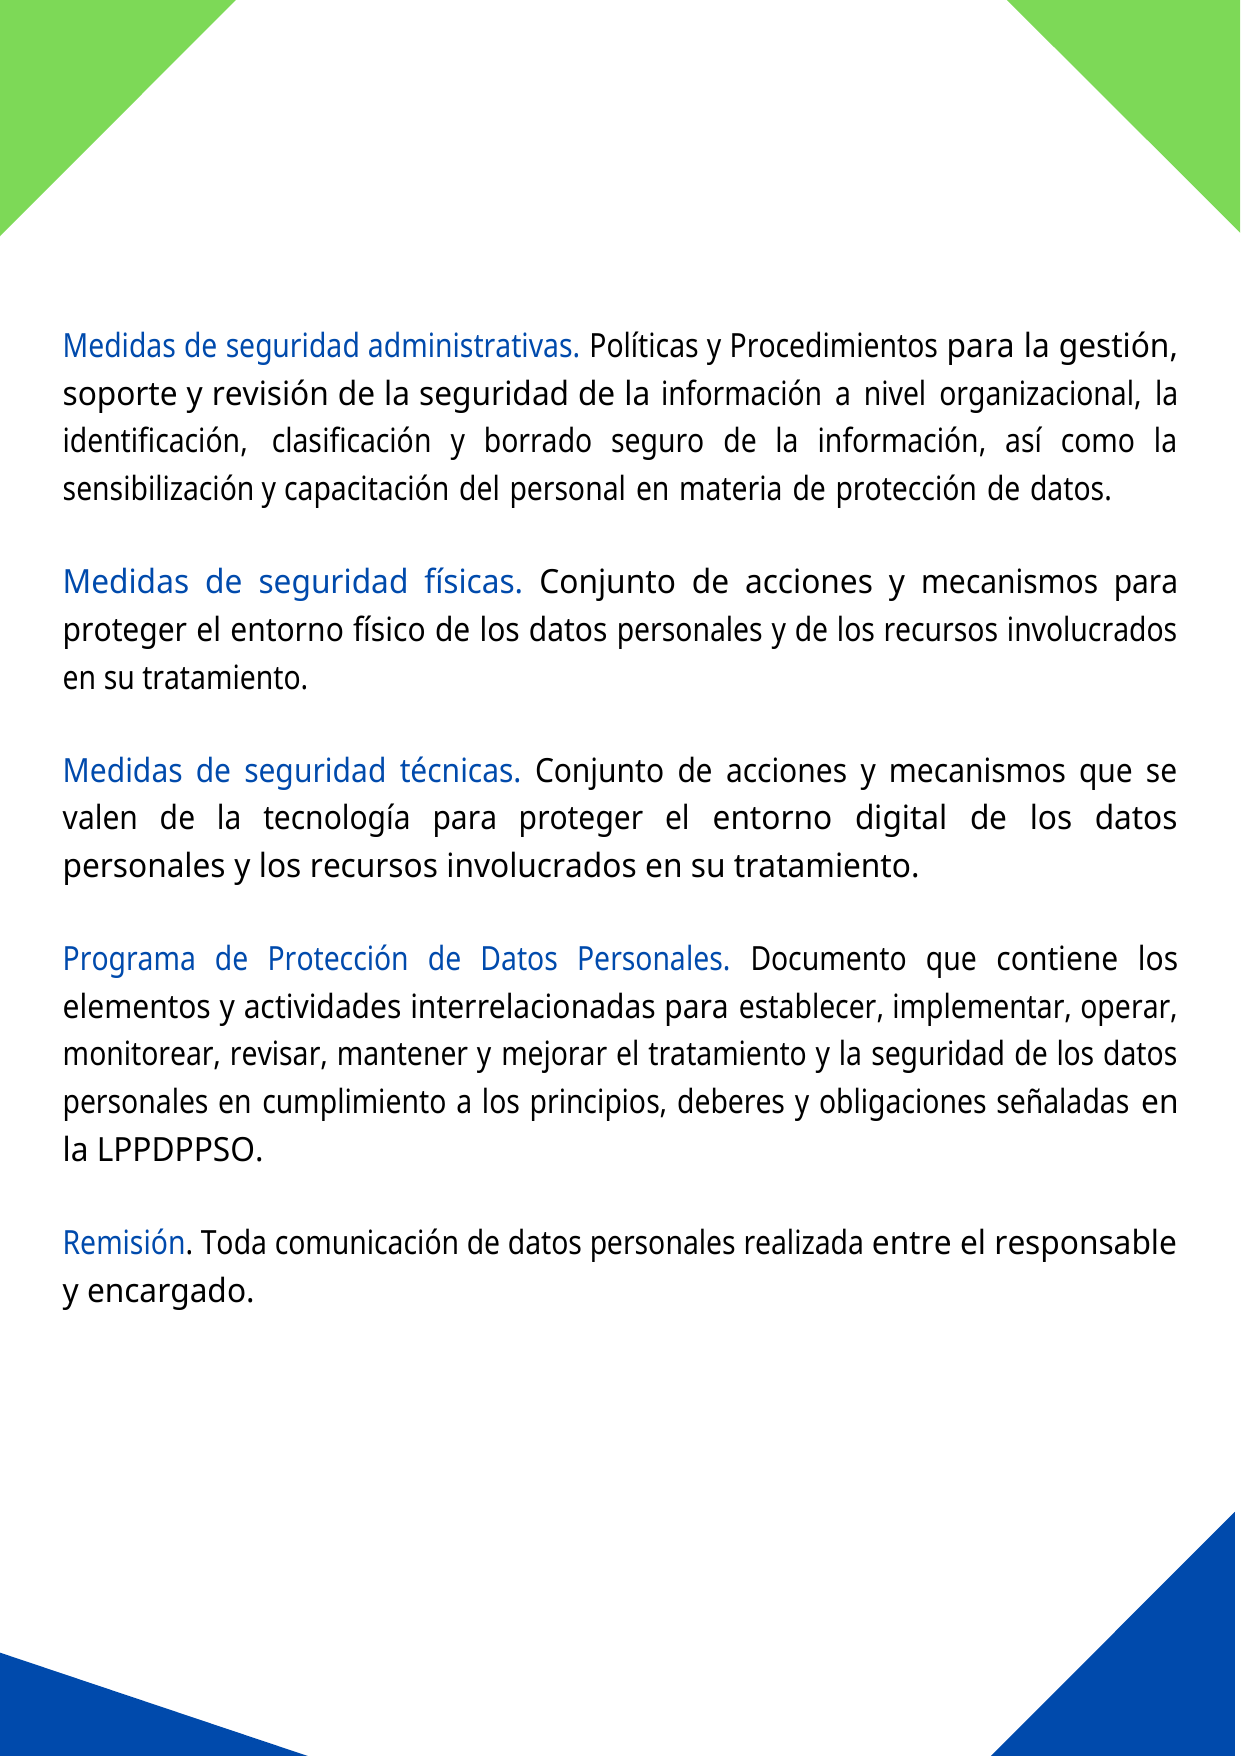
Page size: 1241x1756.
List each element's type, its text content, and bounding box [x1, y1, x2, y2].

text Remisión. Toda comunicación de datos personales realizada entre el responsable y encargado. [62, 1219, 1177, 1312]
text Medidas de seguridad físicas. Conjunto de acciones y mecanismos para proteger el entorno físico de los datos personales y de los recursos involucrados en su tratamiento. [62, 558, 1178, 699]
text Medidas de seguridad administrativas. Políticas y Procedimientos para la gestión, soporte y revisión de la seguridad de la información a nivel organizacional, la identificación, clasificación y borrado seguro de la información, así como la sensibilización y capacitación del personal en materia de protección de datos. [62, 322, 1178, 510]
text Programa de Protección de Datos Personales. Documento que contiene los elementos y actividades interrelacionadas para establecer, implementar, operar, monitorear, revisar, mantener y mejorar el tratamiento y la seguridad de los datos personales en cumplimiento a los principios, deberes y obligaciones señaladas en la LPPDPPSO. [62, 935, 1178, 1171]
text Medidas de seguridad técnicas. Conjunto de acciones y mecanismos que se valen de la tecnología para proteger el entorno digital de los datos personales y los recursos involucrados en su tratamiento. [62, 746, 1178, 887]
